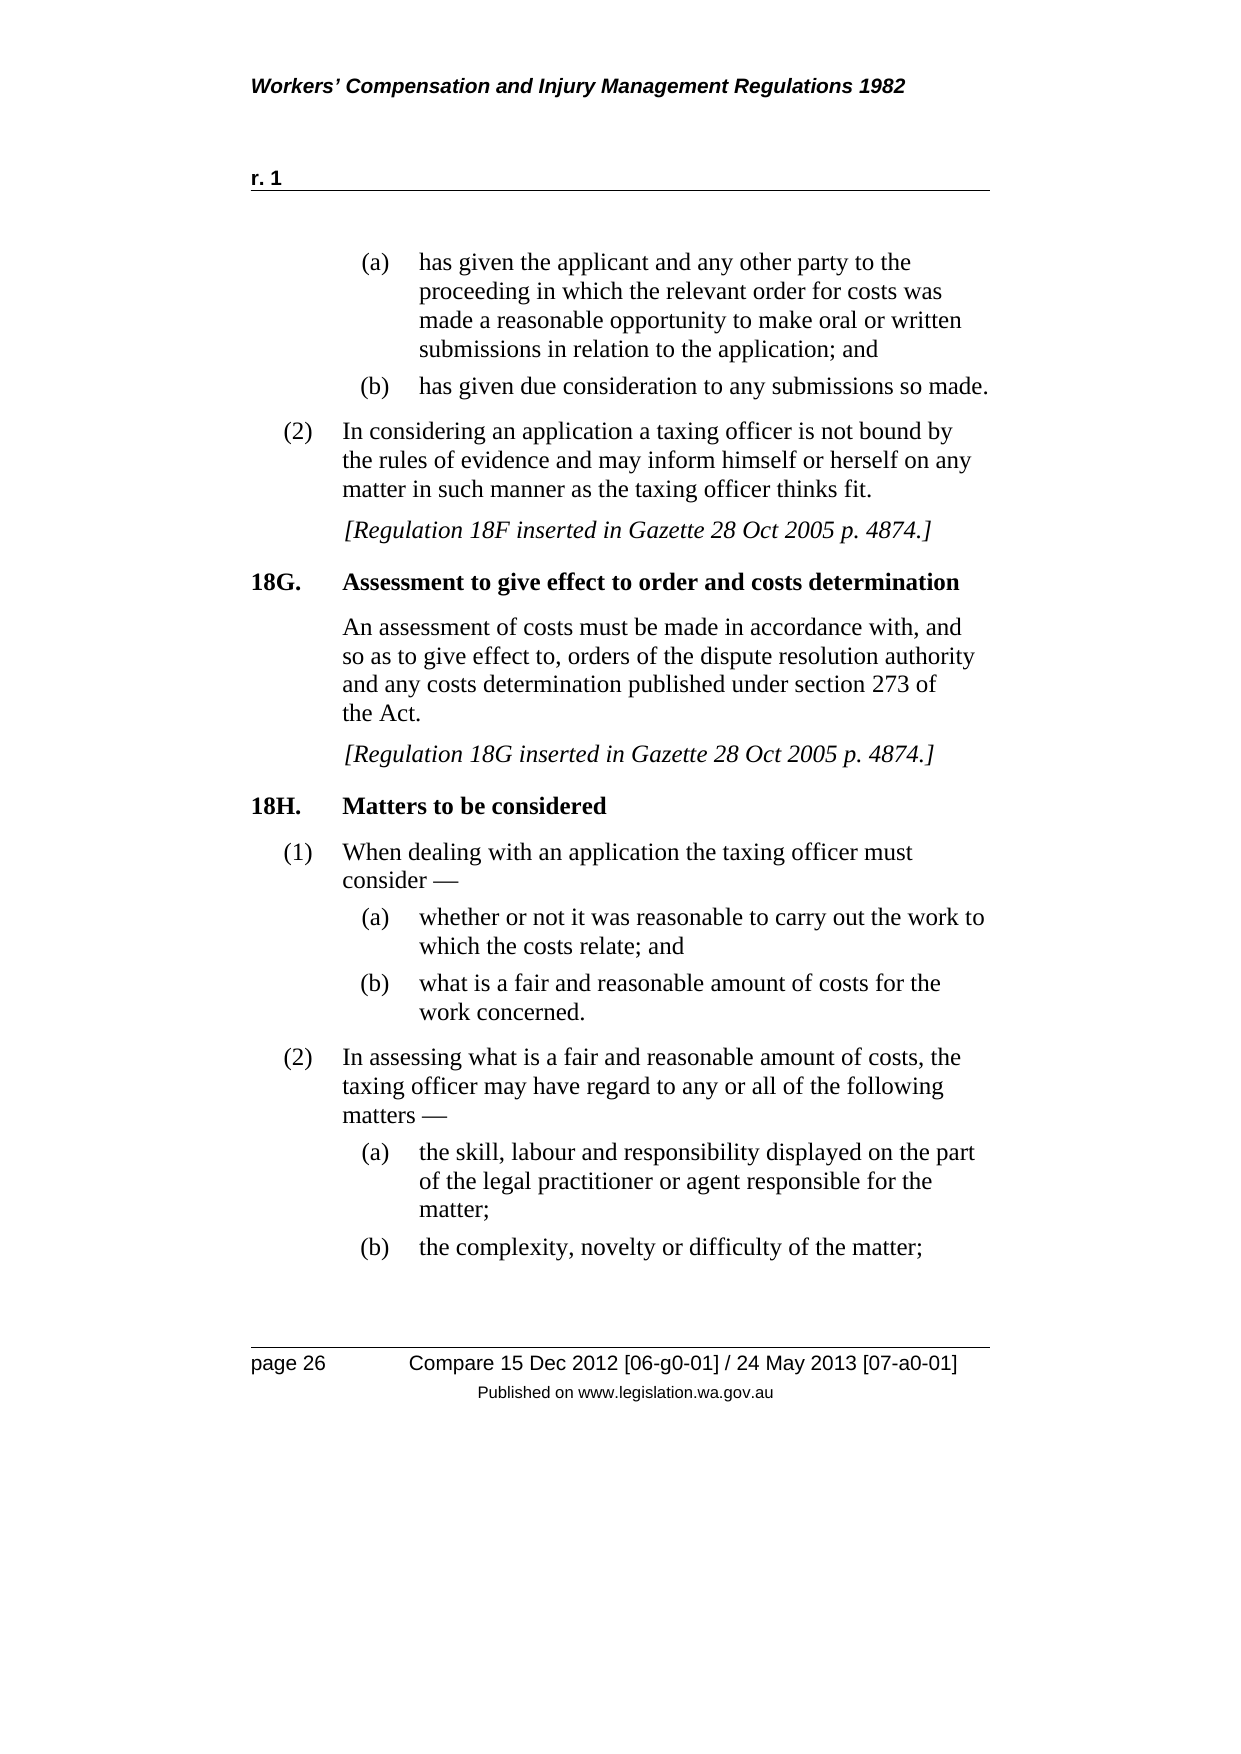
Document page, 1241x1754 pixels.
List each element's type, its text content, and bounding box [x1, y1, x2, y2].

subtitle 18G. Assessment to give effect to order and costs determination [251, 567, 990, 595]
text (2) In assessing what is a fair and reasonable amount of costs, the taxing officer may have regard to any or all of the following matters — [251, 1042, 990, 1129]
text (a) whether or not it was reasonable to carry out the work to which the costs relate; and [251, 902, 990, 960]
text [Regulation 18G inserted in Gazette 28 Oct 2005 p. 4874.] [251, 739, 990, 768]
text An assessment of costs must be made in accordance with, and so as to give effect to, orders of the dispute resolution authority and any costs determination published under section 273 of the Act. [251, 612, 990, 727]
text (a) the skill, labour and responsibility displayed on the part of the legal practitioner or agent responsible for the matter; [251, 1137, 990, 1223]
text (b) the complexity, novelty or difficulty of the matter; [251, 1232, 990, 1260]
text (a) has given the applicant and any other party to the proceeding in which the relevant order for costs was made a reasonable opportunity to make oral or written submissions in relation to the application; and [251, 247, 990, 362]
text (1) When dealing with an application the taxing officer must consider — [251, 837, 990, 894]
subtitle 18H. Matters to be considered [251, 791, 990, 820]
text (b) has given due consideration to any submissions so made. [251, 371, 990, 399]
text (b) what is a fair and reasonable amount of costs for the work concerned. [251, 968, 990, 1026]
text (2) In considering an application a taxing officer is not bound by the rules of evidence and may inform himself or herself on any matter in such manner as the taxing officer thinks fit. [251, 416, 990, 502]
text [Regulation 18F inserted in Gazette 28 Oct 2005 p. 4874.] [251, 515, 990, 544]
